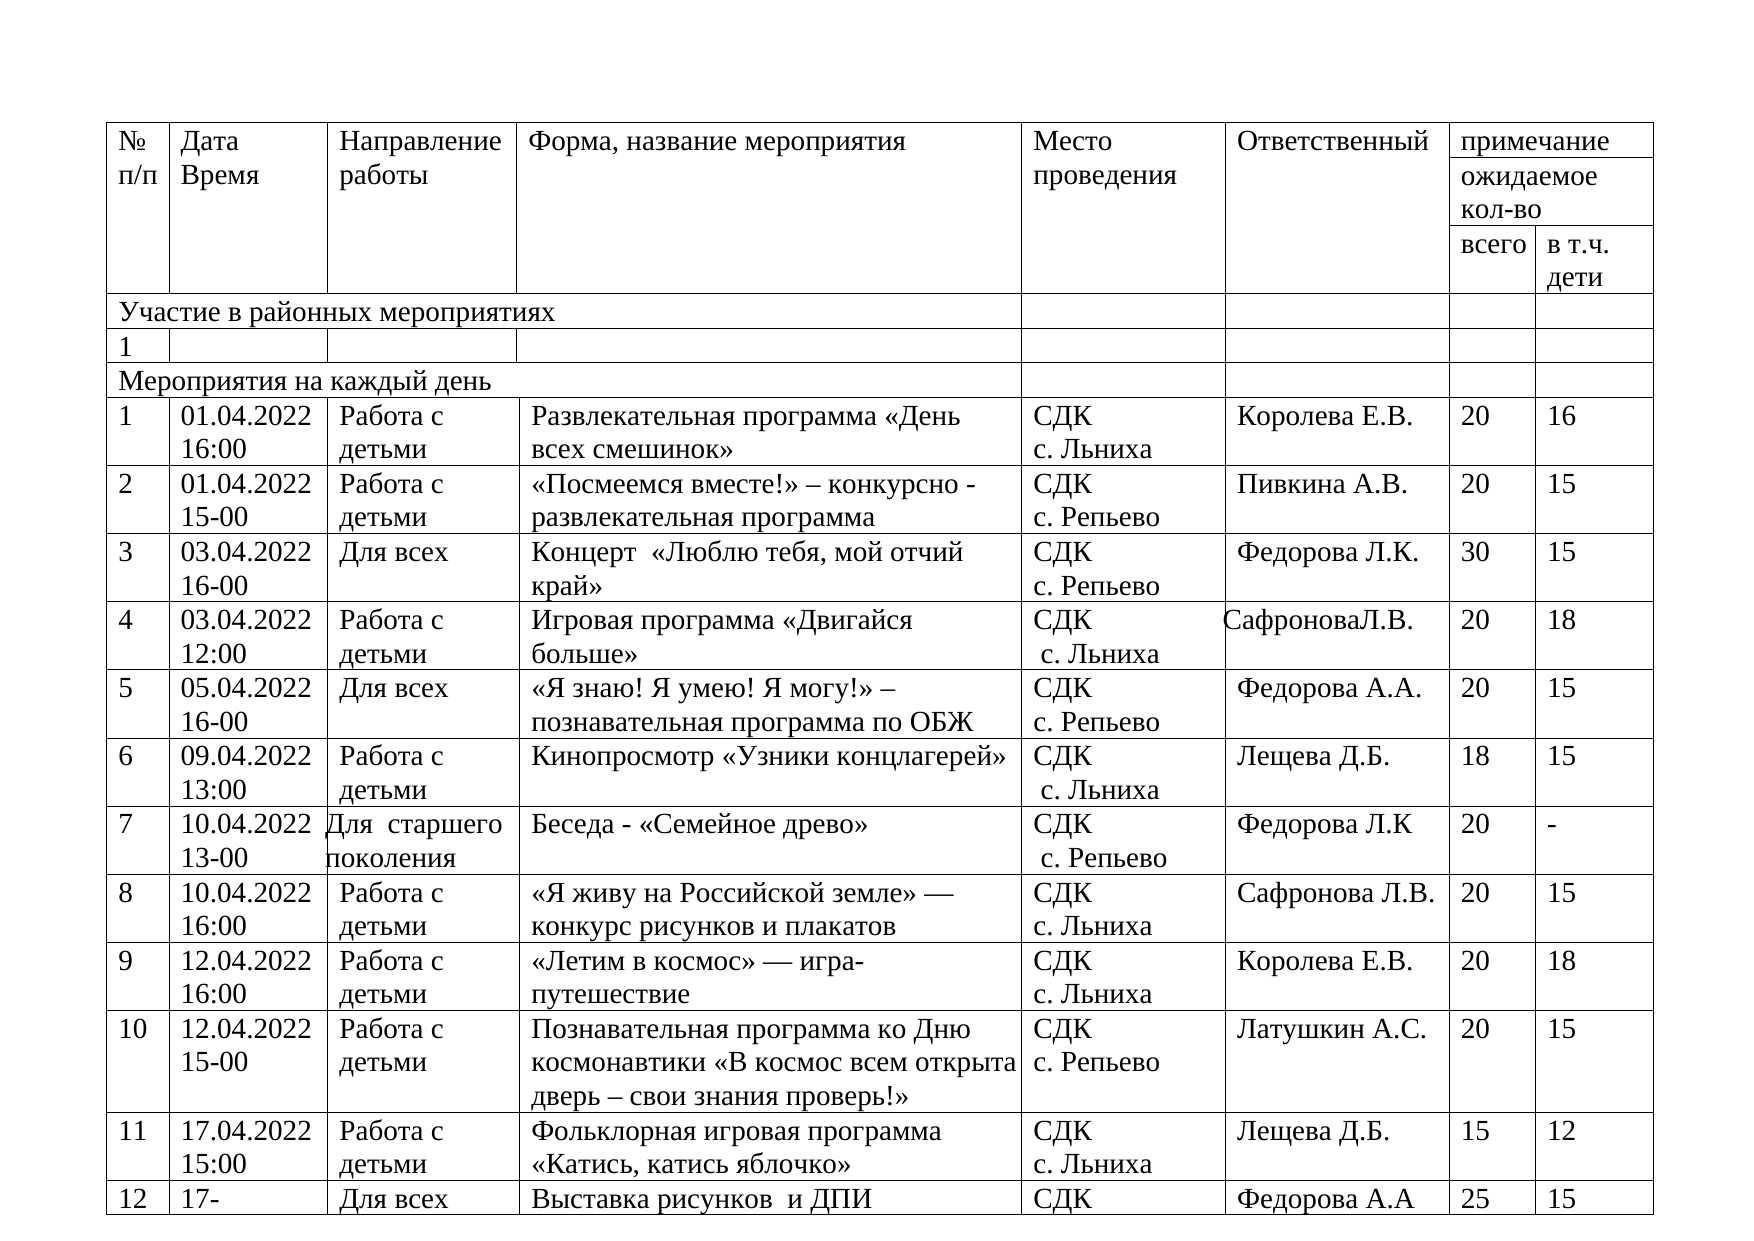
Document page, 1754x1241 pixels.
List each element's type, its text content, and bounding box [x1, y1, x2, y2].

table_cell 15 [1536, 534, 1653, 601]
table_cell Федорова Л.К. [1226, 534, 1449, 601]
table_cell 15 [1536, 739, 1653, 806]
table_cell 01.04.2022 15-00 [170, 466, 327, 533]
table_header Ответственный [1226, 123, 1449, 293]
table_cell Королева Е.В. [1226, 943, 1449, 1010]
table_cell «Я живу на Российской земле» — конкурс рисунков и плакатов [520, 875, 1021, 942]
table_cell [1226, 363, 1449, 397]
table_cell Королева Е.В. [1226, 398, 1449, 465]
table_cell 9 [107, 943, 169, 1010]
table_cell Беседа - «Семейное древо» [520, 807, 1021, 874]
table_cell 01.04.202216:00 [170, 398, 327, 465]
table_cell [1450, 329, 1535, 362]
table_cell 20 [1450, 602, 1535, 669]
table_cell [1450, 294, 1535, 328]
table_cell СДК с. Льниха [1022, 943, 1225, 1010]
table_cell [1450, 363, 1535, 397]
table_cell СДК с. Льниха [1022, 602, 1225, 669]
table_cell Концерт «Люблю тебя, мой отчий край» [520, 534, 1021, 601]
table_cell 05.04.2022 16-00 [170, 670, 327, 737]
table_cell 11 [107, 1113, 169, 1180]
table_cell Работа с детьми [328, 602, 519, 669]
table_cell 1 [107, 329, 169, 362]
table_cell Латушкин А.С. [1226, 1011, 1449, 1112]
table_cell всего [1450, 226, 1535, 293]
table_cell 10.04.2022 13-00 [170, 807, 327, 874]
table_cell 20 [1450, 398, 1535, 465]
table_cell СДК с. Репьево [1022, 807, 1225, 874]
table_cell 17.04.2022 15:00 [170, 1113, 327, 1180]
table_cell «Летим в космос» — игра-путешествие [520, 943, 1021, 1010]
table_cell [328, 329, 516, 362]
table_cell ожидаемое кол-во [1450, 158, 1653, 225]
table_cell Федорова Л.К [1226, 807, 1449, 874]
table_cell 20 [1450, 943, 1535, 1010]
table_cell 09.04.202213:00 [170, 739, 327, 806]
table_cell 15 [1536, 1181, 1653, 1214]
table_cell [170, 329, 327, 362]
table_cell Федорова А.А. [1226, 670, 1449, 737]
table_cell «Посмеемся вместе!» – конкурсно - развлекательная программа [520, 466, 1021, 533]
table_cell Развлекательная программа «День всех смешинок» [520, 398, 1021, 465]
table_cell 7 [107, 807, 169, 874]
table_cell 20 [1450, 1011, 1535, 1112]
table_cell СДК с. Льниха [1022, 398, 1225, 465]
table_cell 12 [107, 1181, 169, 1214]
table_cell 30 [1450, 534, 1535, 601]
table_cell «Я знаю! Я умею! Я могу!» – познавательная программа по ОБЖ [520, 670, 1021, 737]
table_cell 03.04.202216-00 [170, 534, 327, 601]
table_cell Работа с детьми [328, 1113, 519, 1180]
table_cell в т.ч. дети [1536, 226, 1653, 293]
table_cell 18 [1450, 739, 1535, 806]
table_cell СДК с. Репьево [1022, 670, 1225, 737]
table_header № п/п [107, 123, 169, 293]
table_cell СДК с. Репьево [1022, 534, 1225, 601]
table_cell 17-24.04.2022 [170, 1181, 327, 1214]
table_cell Мероприятия на каждый день [107, 363, 1021, 397]
table_cell Работа с детьми [328, 875, 519, 942]
table_cell Работа с детьми [328, 943, 519, 1010]
table_cell [517, 329, 1021, 362]
table_cell 20 [1450, 670, 1535, 737]
table_cell Лещева Д.Б. [1226, 739, 1449, 806]
table_cell 16 [1536, 398, 1653, 465]
table_cell - [1536, 807, 1653, 874]
table_cell 15 [1450, 1113, 1535, 1180]
table_cell СДК с. Льниха [1022, 739, 1225, 806]
table_header Форма, название мероприятия [517, 123, 1021, 293]
table_cell Для всех [328, 534, 519, 601]
table_cell 15 [1536, 875, 1653, 942]
table_cell 20 [1450, 807, 1535, 874]
table_cell СафроноваЛ.В. [1226, 602, 1449, 669]
table_cell 1 [107, 398, 169, 465]
table_cell Фольклорная игровая программа «Катись, катись яблочко» [520, 1113, 1021, 1180]
table_cell Для всех [328, 1181, 519, 1214]
table_cell 10 [107, 1011, 169, 1112]
table_cell СДК с. Репьево [1022, 1181, 1225, 1214]
table_cell 15 [1536, 670, 1653, 737]
table_cell СДК с. Репьево [1022, 1011, 1225, 1112]
table_cell 15 [1536, 1011, 1653, 1112]
table_cell Работа с детьми [328, 466, 519, 533]
table_cell 20 [1450, 875, 1535, 942]
table_header примечание [1450, 123, 1653, 157]
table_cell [520, 1181, 1021, 1214]
table_cell Сафронова Л.В. [1226, 875, 1449, 942]
table_cell 25 [1450, 1181, 1535, 1214]
table_cell [1022, 329, 1225, 362]
table_cell 6 [107, 739, 169, 806]
table_cell СДК с. Льниха [1022, 1113, 1225, 1180]
table_cell 4 [107, 602, 169, 669]
table_cell 18 [1536, 943, 1653, 1010]
table_cell 03.04.202212:00 [170, 602, 327, 669]
table_cell Лещева Д.Б. [1226, 1113, 1449, 1180]
table_cell [1536, 294, 1653, 328]
table_cell 12.04.2022 16:00 [170, 943, 327, 1010]
table_cell 5 [107, 670, 169, 737]
table_cell Работа с детьми [328, 1011, 519, 1112]
table_cell СДК с. Льниха [1022, 875, 1225, 942]
table_cell 8 [107, 875, 169, 942]
table_cell [1226, 294, 1449, 328]
table_cell 10.04.202216:00 [170, 875, 327, 942]
table_cell Пивкина А.В. [1226, 466, 1449, 533]
table_cell Для старшего поколения [328, 807, 519, 874]
table_cell Федорова А.А [1226, 1181, 1449, 1214]
table_cell [1536, 329, 1653, 362]
table_cell Для всех [328, 670, 519, 737]
table_cell 2 [107, 466, 169, 533]
table_cell 18 [1536, 602, 1653, 669]
table_header Дата Время [170, 123, 327, 293]
table_cell 12.04.2022 15-00 [170, 1011, 327, 1112]
table_cell 20 [1450, 466, 1535, 533]
table_cell Познавательная программа ко Дню космонавтики «В космос всем открыта дверь – свои знания проверь!» [520, 1011, 1021, 1112]
table_cell Работа с детьми [328, 739, 519, 806]
table_cell [1022, 294, 1225, 328]
table_cell 15 [1536, 466, 1653, 533]
table_cell СДК с. Репьево [1022, 466, 1225, 533]
table_cell Кинопросмотр «Узники концлагерей» [520, 739, 1021, 806]
table_header Направление работы [328, 123, 516, 293]
table_cell [1536, 363, 1653, 397]
table_cell 12 [1536, 1113, 1653, 1180]
table_cell [1226, 329, 1449, 362]
table_cell Работа с детьми [328, 398, 519, 465]
table_header Место проведения [1022, 123, 1225, 293]
table_cell 3 [107, 534, 169, 601]
table_cell Участие в районных мероприятиях [107, 294, 1021, 328]
table_cell Игровая программа «Двигайся больше» [520, 602, 1021, 669]
table_cell [1022, 363, 1225, 397]
